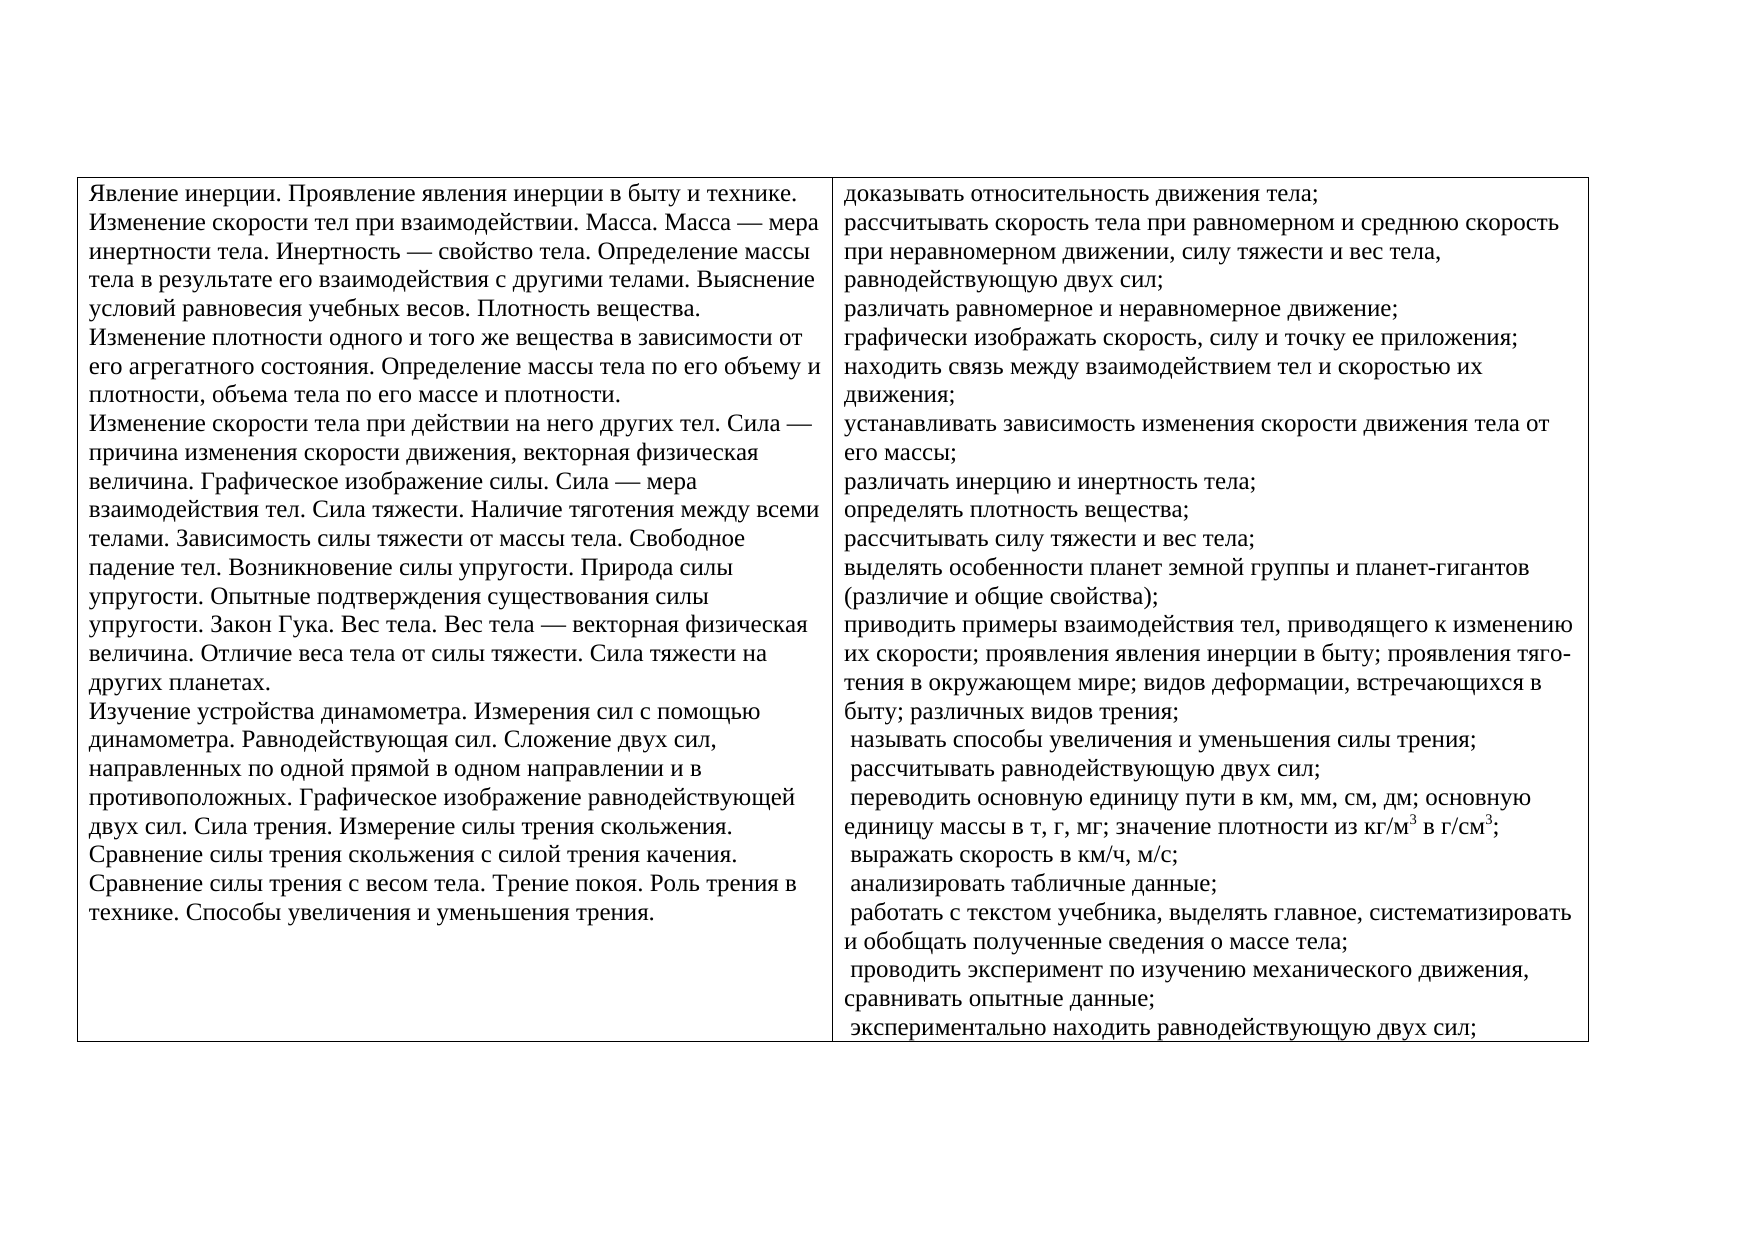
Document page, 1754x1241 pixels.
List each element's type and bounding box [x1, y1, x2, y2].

table_cell [78, 178, 832, 1041]
table_cell [833, 178, 1588, 1041]
